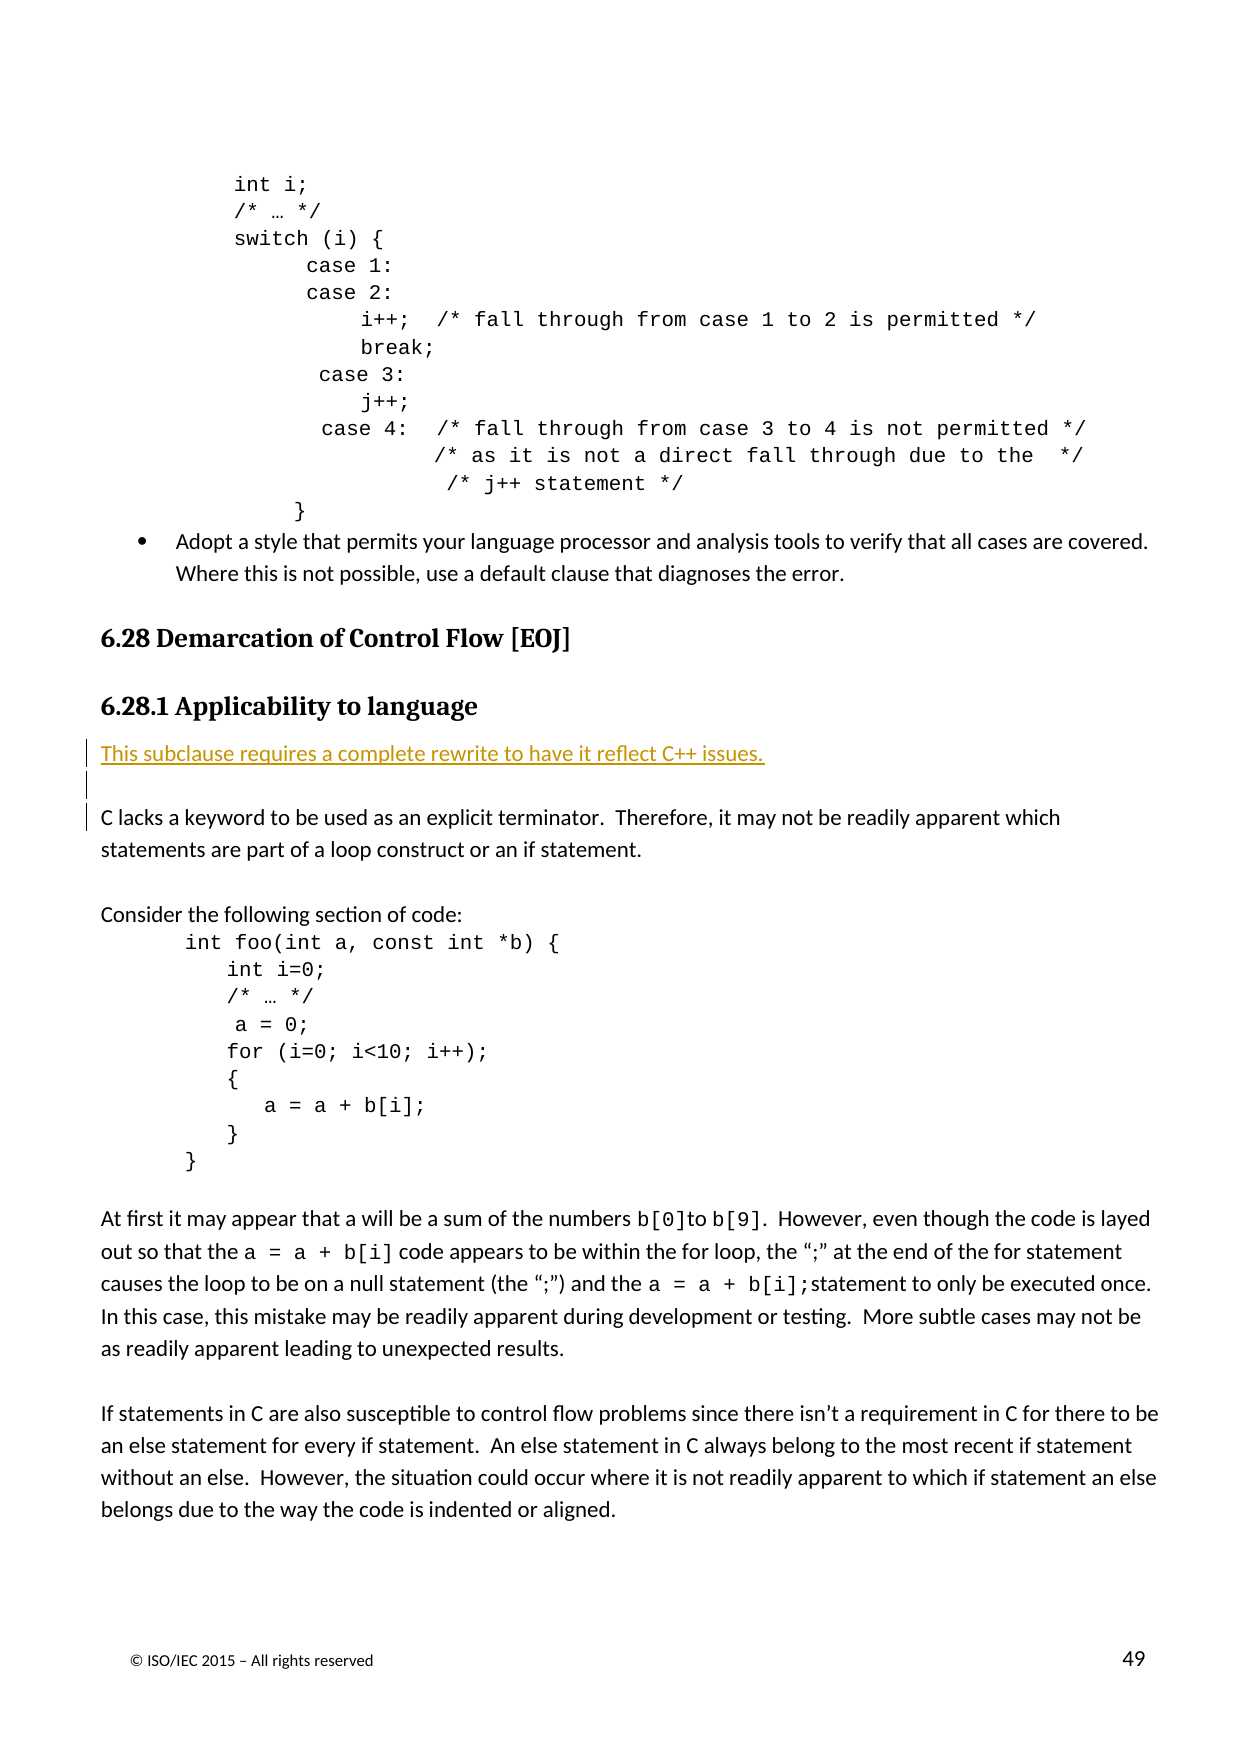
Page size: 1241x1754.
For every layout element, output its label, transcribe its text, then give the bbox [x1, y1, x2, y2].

text At first it may appear that a will be a sum of the numbers b[0]to b[9]. However, even though the code is layed out so that the a = a + b[i] code appears to be within the for loop, the “;” at the end of the for statement causes the loop to be on a null statement (the “;”) and the a = a + b[i];statement to only be executed once. In this case, this mistake may be readily apparent during development or testing. More subtle cases may not be as readily apparent leading to unexpected results. [101, 1204, 1164, 1362]
text a = a + b[i]; [159, 1095, 1164, 1119]
text C lacks a keyword to be used as an explicit terminator. Therefore, it may not be readily apparent which statements are part of a loop construct or an if statement. [101, 803, 1164, 864]
text If statements in C are also susceptible to control flow problems since there isn’t a requirement in C for there to be an else statement for every if statement. An else statement in C always belong to the most recent if statement without an else. However, the situation could occur where it is not readily apparent to which if statement an else belongs due to the way the code is indented or aligned. [101, 1399, 1164, 1523]
text case 1: [233, 255, 1164, 279]
text case 3: [233, 364, 1164, 387]
text int i=0; [159, 959, 1164, 983]
text switch (i) { [233, 228, 1164, 252]
text /* … */ [159, 987, 1164, 1010]
text Consider the following section of code: [101, 900, 1164, 928]
text for (i=0; i<10; i++); [159, 1041, 1164, 1064]
text } [233, 500, 1164, 523]
text /* j++ statement */ [233, 473, 1164, 496]
subtitle 6.28.1 Applicability to language [101, 691, 1164, 723]
text int i; [233, 173, 1164, 197]
text { [159, 1068, 1164, 1092]
text break; [233, 337, 1164, 360]
text } [159, 1150, 1164, 1173]
text i++; /* fall through from case 1 to 2 is permitted */ [233, 309, 1164, 333]
text case 4: /* fall through from case 3 to 4 is not permitted */ [233, 418, 1164, 442]
text a = 0; [159, 1014, 1164, 1037]
text j++; [233, 391, 1164, 415]
text } [159, 1122, 1164, 1146]
list Adopt a style that permits your language processor and analysis tools to verify that all cases are covered. Where this is not possible, use a default clause that diagnoses the error. [138, 527, 1164, 587]
text int foo(int a, const int *b) { [159, 932, 1164, 956]
subtitle 6.28 Demarcation of Control Flow [EOJ] [101, 623, 1164, 655]
text /* … */ [233, 201, 1164, 224]
text case 2: [233, 282, 1164, 306]
text /* as it is not a direct fall through due to the */ [233, 445, 1164, 469]
